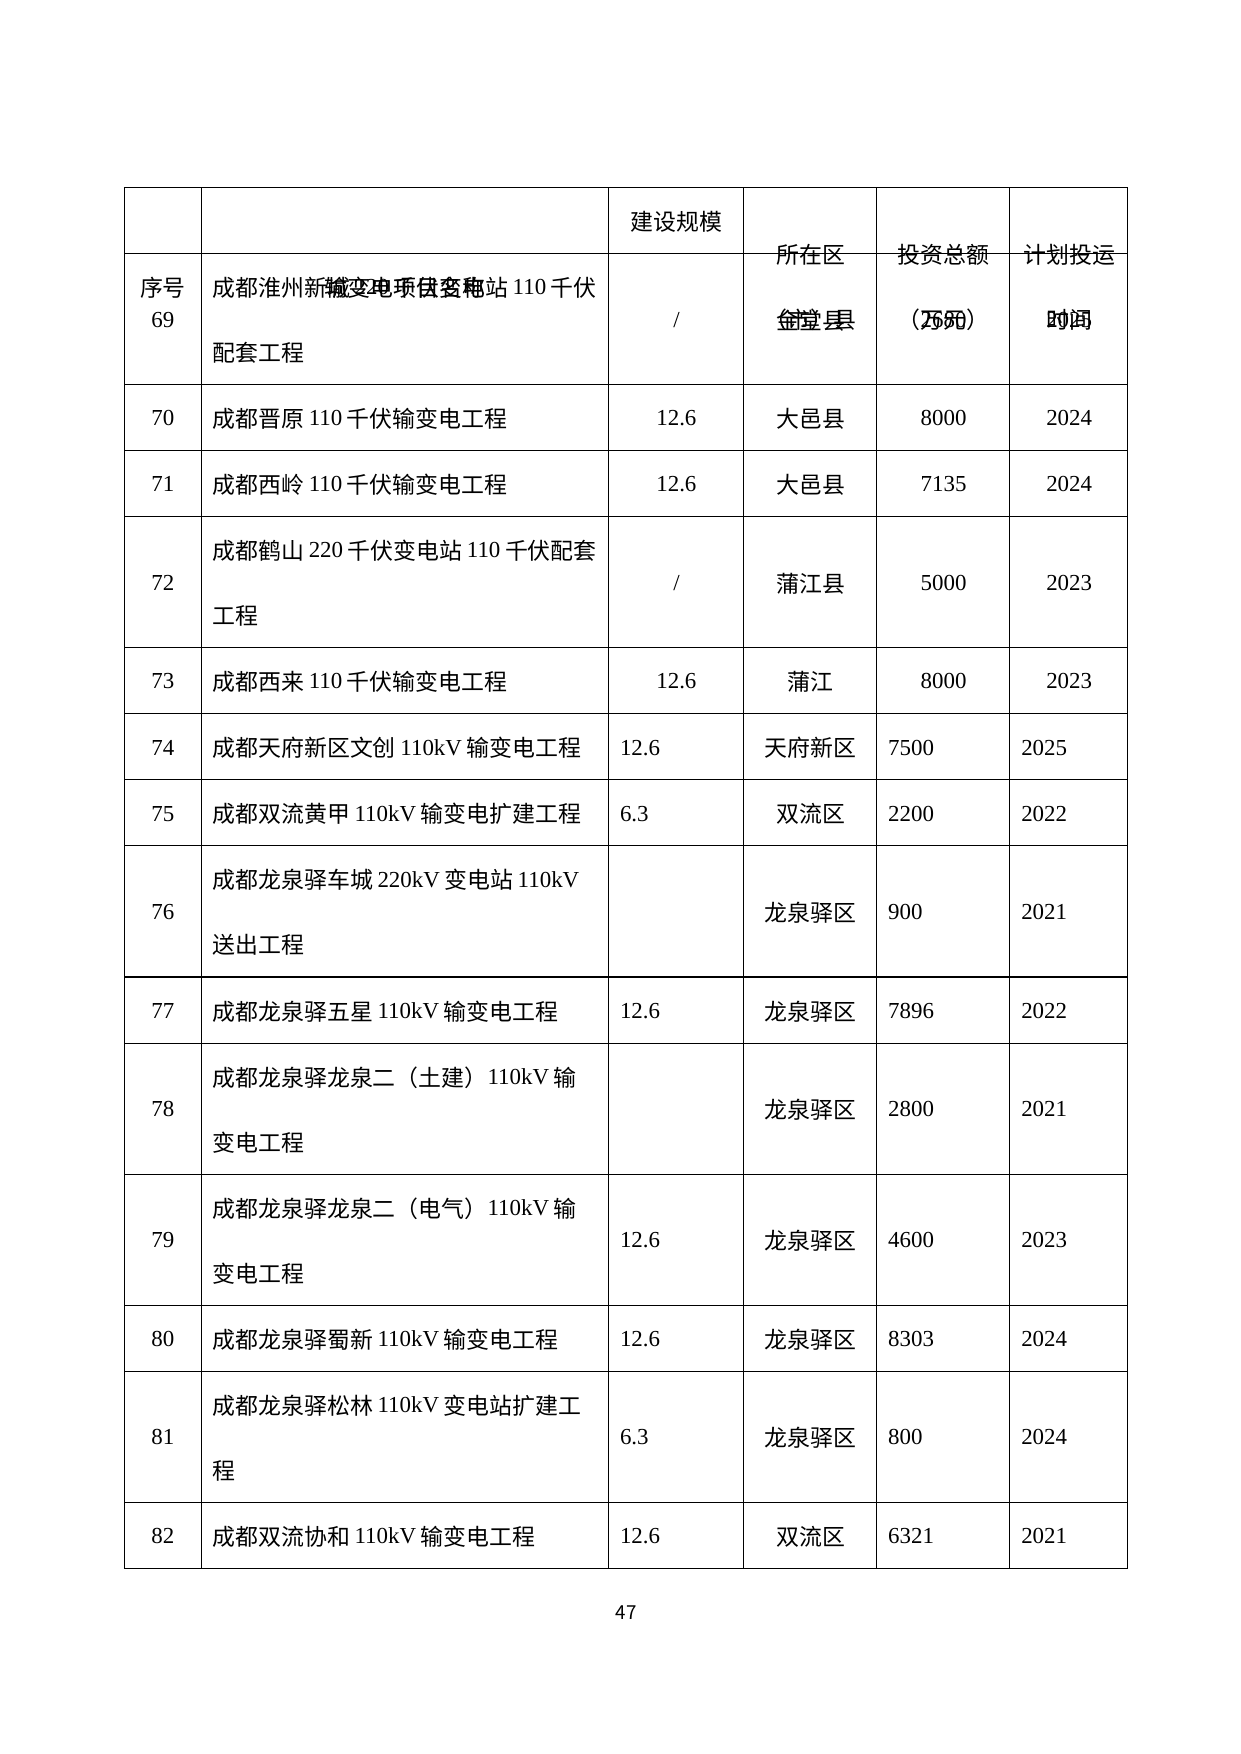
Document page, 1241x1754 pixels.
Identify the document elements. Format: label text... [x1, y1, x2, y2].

table_cell 2680 [877, 254, 1009, 384]
table_cell 72 [125, 517, 201, 647]
table_cell 76 [125, 846, 201, 976]
table_cell 74 [125, 714, 201, 779]
table_cell 71 [125, 451, 201, 516]
table_cell 龙泉驿区 [744, 1372, 876, 1502]
table_cell 2023 [1010, 517, 1127, 647]
table_cell 成都鹤山220千伏变电站110千伏配套工程 [202, 517, 608, 647]
table_cell 12.6 [609, 1503, 743, 1568]
table_cell 12.6 [609, 385, 743, 450]
table_header 所在区（市）县 [744, 188, 876, 253]
table_cell 成都晋原110千伏输变电工程 [202, 385, 608, 450]
table_cell 龙泉驿区 [744, 1306, 876, 1371]
table_cell 成都龙泉驿龙泉二（电气）110kV输变电工程 [202, 1175, 608, 1304]
table_cell 成都龙泉驿龙泉二（土建）110kV输变电工程 [202, 1044, 608, 1173]
table_cell 成都天府新区文创110kV输变电工程 [202, 714, 608, 779]
table_cell 2024 [1010, 1306, 1127, 1371]
table_cell 7896 [877, 978, 1009, 1042]
table_cell 2022 [1010, 978, 1127, 1042]
table_cell 2023 [1010, 1175, 1127, 1304]
table_cell 大邑县 [744, 451, 876, 516]
table_cell 69 [125, 254, 201, 384]
table_cell 2021 [1010, 1044, 1127, 1173]
table_cell 73 [125, 648, 201, 713]
table_cell 8000 [877, 385, 1009, 450]
table_cell 龙泉驿区 [744, 978, 876, 1042]
table_cell 6.3 [609, 1372, 743, 1502]
table_cell 8000 [877, 648, 1009, 713]
table_cell 2022 [1010, 780, 1127, 845]
table_cell 龙泉驿区 [744, 1044, 876, 1173]
table_header 序号 [125, 188, 201, 253]
table_cell 2025 [1010, 254, 1127, 384]
table_cell 900 [877, 846, 1009, 976]
table_cell 成都西来110千伏输变电工程 [202, 648, 608, 713]
table_cell 2200 [877, 780, 1009, 845]
table_cell 蒲江 [744, 648, 876, 713]
table_cell 成都龙泉驿车城220kV变电站110kV送出工程 [202, 846, 608, 976]
table_cell 70 [125, 385, 201, 450]
table_cell 大邑县 [744, 385, 876, 450]
table_cell 800 [877, 1372, 1009, 1502]
table_cell 4600 [877, 1175, 1009, 1304]
table_cell 81 [125, 1372, 201, 1502]
table_cell 75 [125, 780, 201, 845]
table_cell 80 [125, 1306, 201, 1371]
table_header 输变电项目名称 [202, 188, 608, 253]
table_cell 成都双流协和110kV输变电工程 [202, 1503, 608, 1568]
table_cell 5000 [877, 517, 1009, 647]
table_cell 12.6 [609, 1306, 743, 1371]
table_cell 12.6 [609, 451, 743, 516]
table_header 建设规模 [609, 188, 743, 253]
table_cell 成都淮州新城220千伏变电站110千伏配套工程 [202, 254, 608, 384]
table_header 投资总额（万元） [877, 188, 1009, 253]
table_cell 成都西岭110千伏输变电工程 [202, 451, 608, 516]
table_cell 6.3 [609, 780, 743, 845]
table_cell / [609, 254, 743, 384]
table_cell 12.6 [609, 978, 743, 1042]
table_cell [609, 1044, 743, 1173]
table_cell 成都龙泉驿松林110kV变电站扩建工程 [202, 1372, 608, 1502]
table_cell 82 [125, 1503, 201, 1568]
table_cell 成都双流黄甲110kV输变电扩建工程 [202, 780, 608, 845]
table_cell 6321 [877, 1503, 1009, 1568]
table_cell 7500 [877, 714, 1009, 779]
table_cell 12.6 [609, 714, 743, 779]
table_cell 2025 [1010, 714, 1127, 779]
table_cell 龙泉驿区 [744, 846, 876, 976]
table_cell 78 [125, 1044, 201, 1173]
table_cell 天府新区 [744, 714, 876, 779]
table_cell 成都龙泉驿蜀新110kV输变电工程 [202, 1306, 608, 1371]
table_cell 79 [125, 1175, 201, 1304]
table_cell [609, 846, 743, 976]
table_cell 成都龙泉驿五星110kV输变电工程 [202, 978, 608, 1042]
table_cell 双流区 [744, 1503, 876, 1568]
table_cell 8303 [877, 1306, 1009, 1371]
table_cell 龙泉驿区 [744, 1175, 876, 1304]
table_cell 77 [125, 978, 201, 1042]
table_cell 2800 [877, 1044, 1009, 1173]
table_cell 12.6 [609, 1175, 743, 1304]
table_cell / [609, 517, 743, 647]
table_cell 2024 [1010, 451, 1127, 516]
table_cell 2024 [1010, 1372, 1127, 1502]
table_cell 2021 [1010, 1503, 1127, 1568]
table_cell 2023 [1010, 648, 1127, 713]
table_cell 12.6 [609, 648, 743, 713]
table_header 计划投运时间 [1010, 188, 1127, 253]
table_cell 双流区 [744, 780, 876, 845]
table_cell 7135 [877, 451, 1009, 516]
table_cell 金堂县 [744, 254, 876, 384]
table_cell 2024 [1010, 385, 1127, 450]
table_cell 2021 [1010, 846, 1127, 976]
table_cell 蒲江县 [744, 517, 876, 647]
